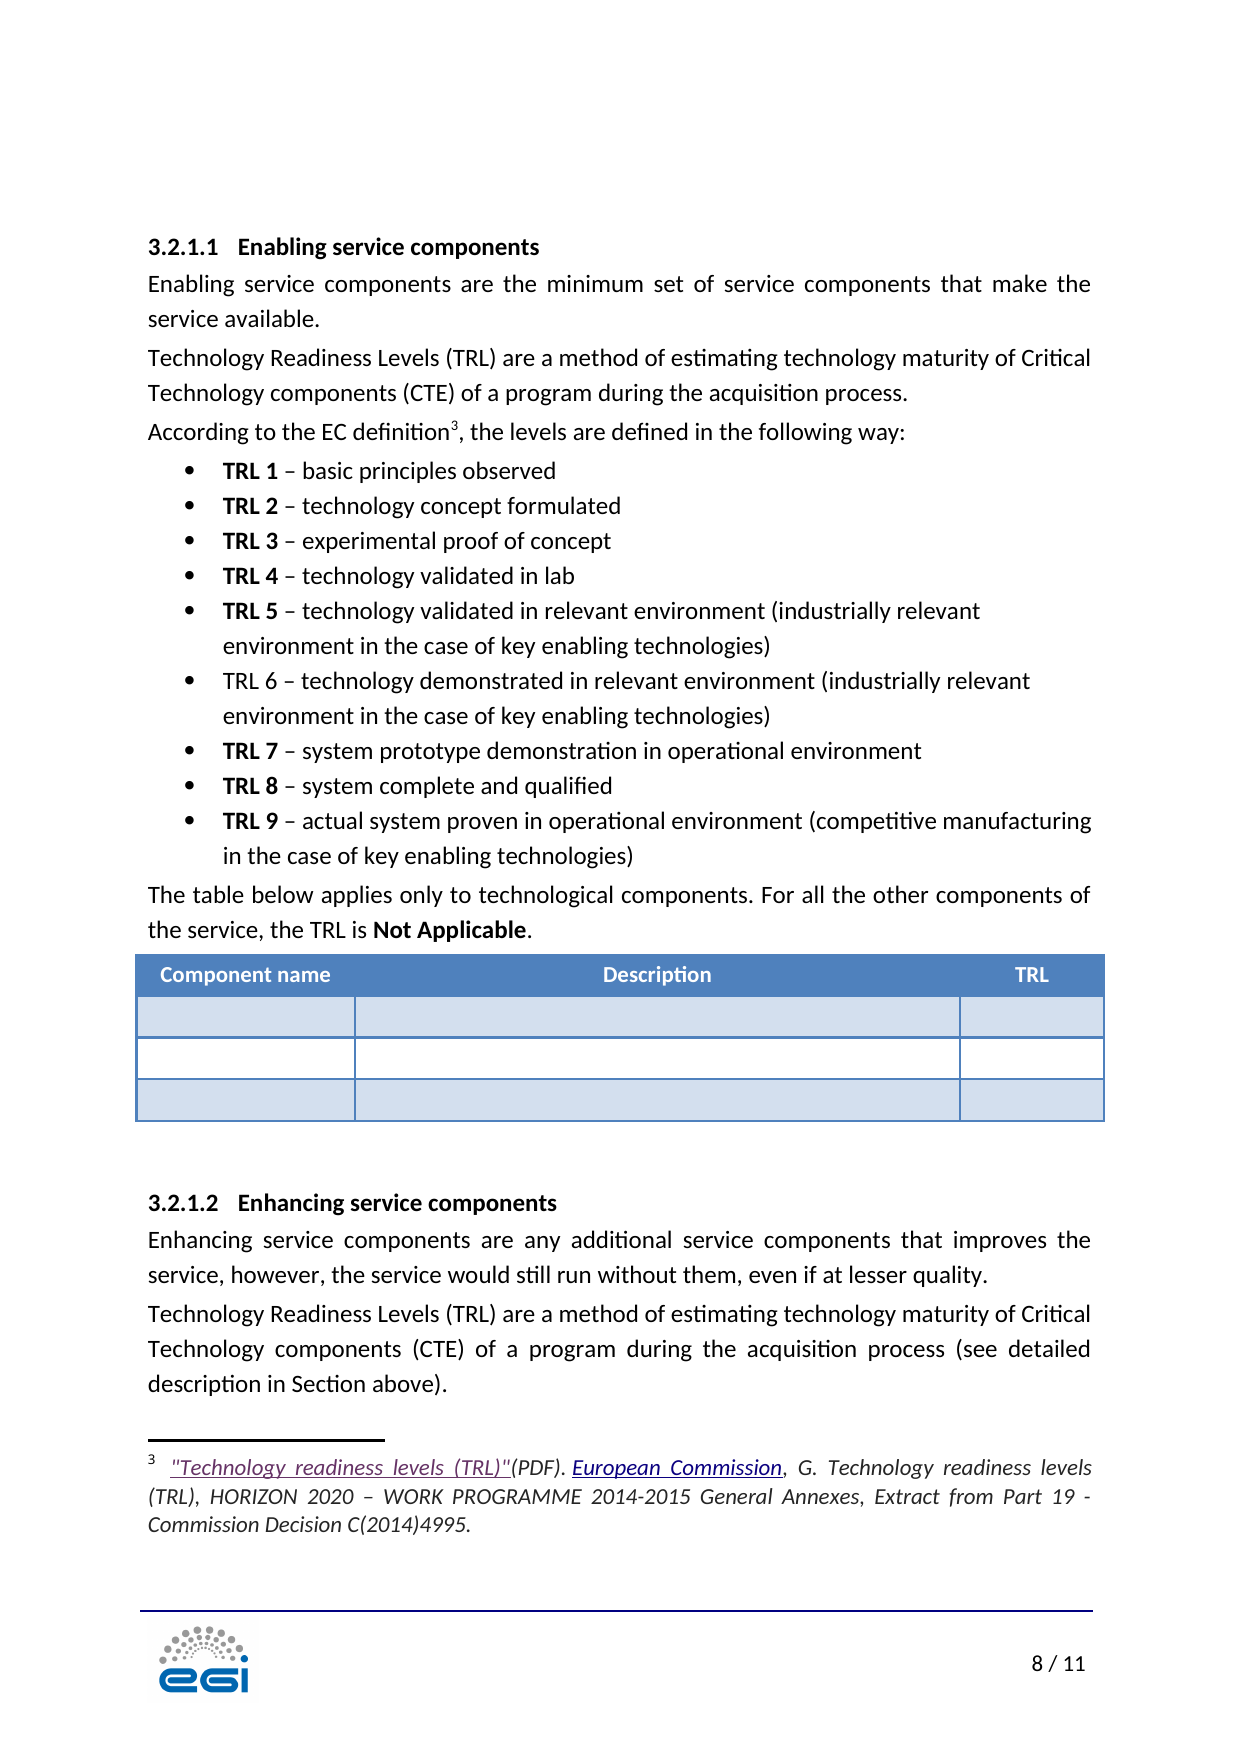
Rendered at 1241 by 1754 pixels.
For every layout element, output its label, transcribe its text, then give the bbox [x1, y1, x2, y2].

list TRL 6 – technology demonstrated in relevant environment (industrially relevant [185, 665, 1092, 696]
text The table below applies only to technological components. For all the other components of the service, the TRL is Not Applicable. [148, 879, 1092, 945]
list environment in the case of key enabling technologies) [223, 700, 1092, 731]
table_cell [138, 997, 354, 1036]
table_cell [961, 1080, 1103, 1120]
table_cell [356, 997, 959, 1036]
list TRL 8 – system complete and qualified [185, 770, 1092, 801]
list TRL 9 – actual system proven in operational environment (competitive manufacturing in the case of key enabling technologies) [185, 805, 1092, 871]
subtitle Enhancing service components [148, 1187, 1092, 1217]
text Technology Readiness Levels (TRL) are a method of estimating technology maturity of Critical Technology components (CTE) of a program during the acquisition process. [148, 342, 1092, 408]
table_cell [356, 1080, 959, 1120]
list environment in the case of key enabling technologies) [223, 630, 1092, 661]
table_header TRL [961, 956, 1103, 992]
list TRL 7 – system prototype demonstration in operational environment [185, 735, 1092, 766]
table_cell [961, 1039, 1103, 1078]
picture [147, 1616, 259, 1703]
list TRL 5 – technology validated in relevant environment (industrially relevant [185, 595, 1092, 626]
text According to the EC definition, the levels are defined in the following way: [148, 416, 1092, 447]
text Technology Readiness Levels (TRL) are a method of estimating technology maturity of Critical Technology components (CTE) of a program during the acquisition process (see detailed description in Section above). [148, 1298, 1092, 1398]
table_cell [138, 1039, 354, 1078]
list TRL 2 – technology concept formulated [185, 490, 1092, 521]
list TRL 1 – basic principles observed [185, 455, 1092, 486]
text Enhancing service components are any additional service components that improves the service, however, the service would still run without them, even if at lesser quality. [148, 1224, 1092, 1289]
text Enabling service components are the minimum set of service components that make the service available. [148, 268, 1092, 333]
list TRL 3 – experimental proof of concept [185, 525, 1092, 556]
list TRL 4 – technology validated in lab [185, 560, 1092, 591]
table_header Component name [138, 956, 354, 992]
subtitle Enabling service components [148, 231, 1092, 262]
table_cell [356, 1039, 959, 1078]
table_cell [961, 997, 1103, 1036]
table_header Description [356, 956, 959, 992]
table_cell [138, 1080, 354, 1120]
